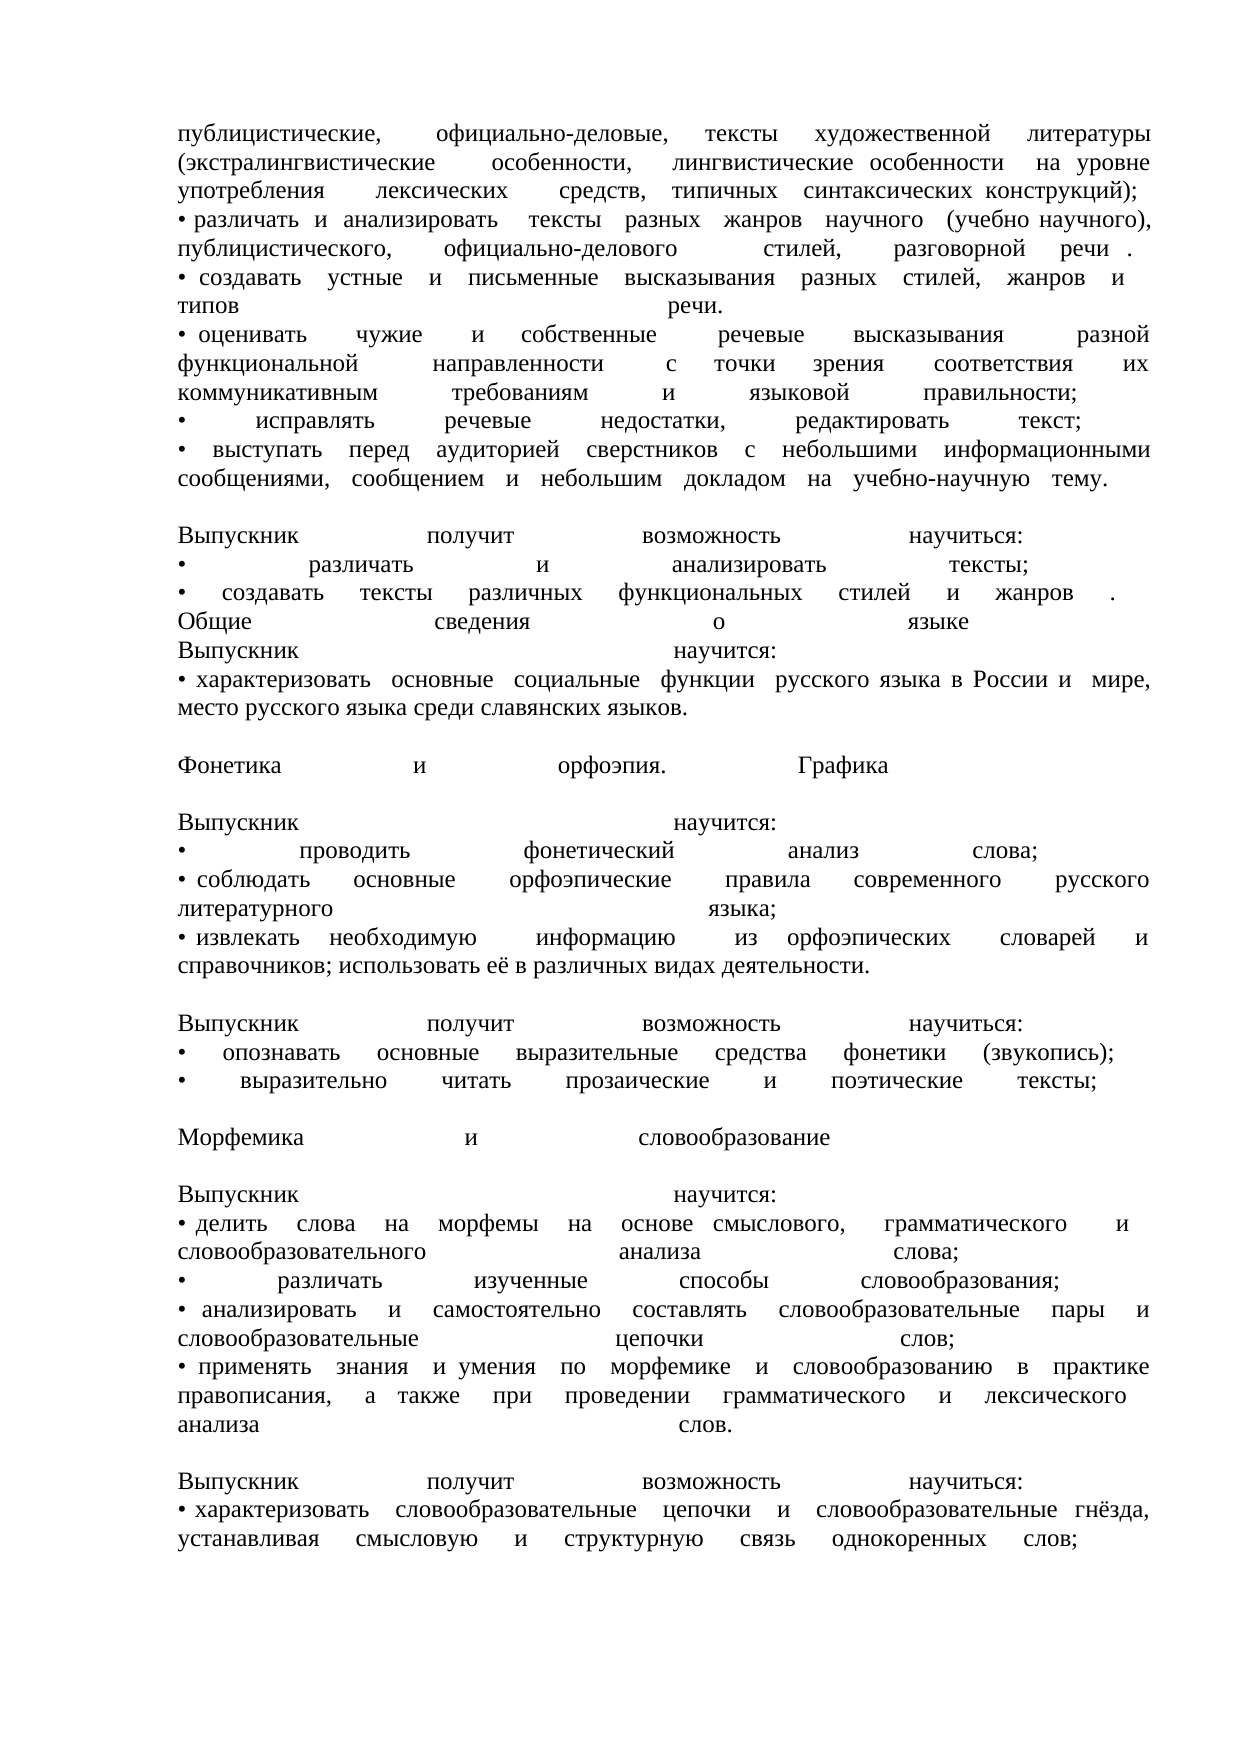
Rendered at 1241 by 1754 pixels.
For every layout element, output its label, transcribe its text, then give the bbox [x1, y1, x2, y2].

text Выпускник получит возможность научиться: • опознавать основные выразительные средства фонетики (звукопись); • выразительно читать прозаические и поэтические тексты; [177, 1008, 1152, 1122]
text Фонетика и орфоэпия. Графика [177, 750, 1152, 807]
text Выпускник получит возможность научиться: • различать и анализировать тексты; • создавать тексты различных функциональных стилей и жанров . Общие сведения о языке Выпускник научится: • характеризовать основные социальные функции русского языка в России и мире, место русского языка среди славянских языков. [177, 520, 1152, 721]
text Выпускник научится: • делить слова на морфемы на основе смыслового, грамматического и словообразовательного анализа слова; • различать изученные способы словообразования; • анализировать и самостоятельно составлять словообразовательные пары и словообразовательные цепочки слов; • применять знания и умения по морфемике и словообразованию в практике правописания, а также при проведении грамматического и лексического анализа слов. [177, 1179, 1152, 1466]
text Выпускник научится: • проводить фонетический анализ слова; • соблюдать основные орфоэпические правила современного русского литературного языка; • извлекать необходимую информацию из орфоэпических словарей и справочников; использовать её в различных видах деятельности. [177, 807, 1152, 979]
text Морфемика и словообразование [177, 1122, 1152, 1179]
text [177, 118, 1152, 520]
text Выпускник получит возможность научиться: • характеризовать словообразовательные цепочки и словообразовательные гнёзда, устанавливая смысловую и структурную связь однокоренных слов; [177, 1466, 1152, 1580]
